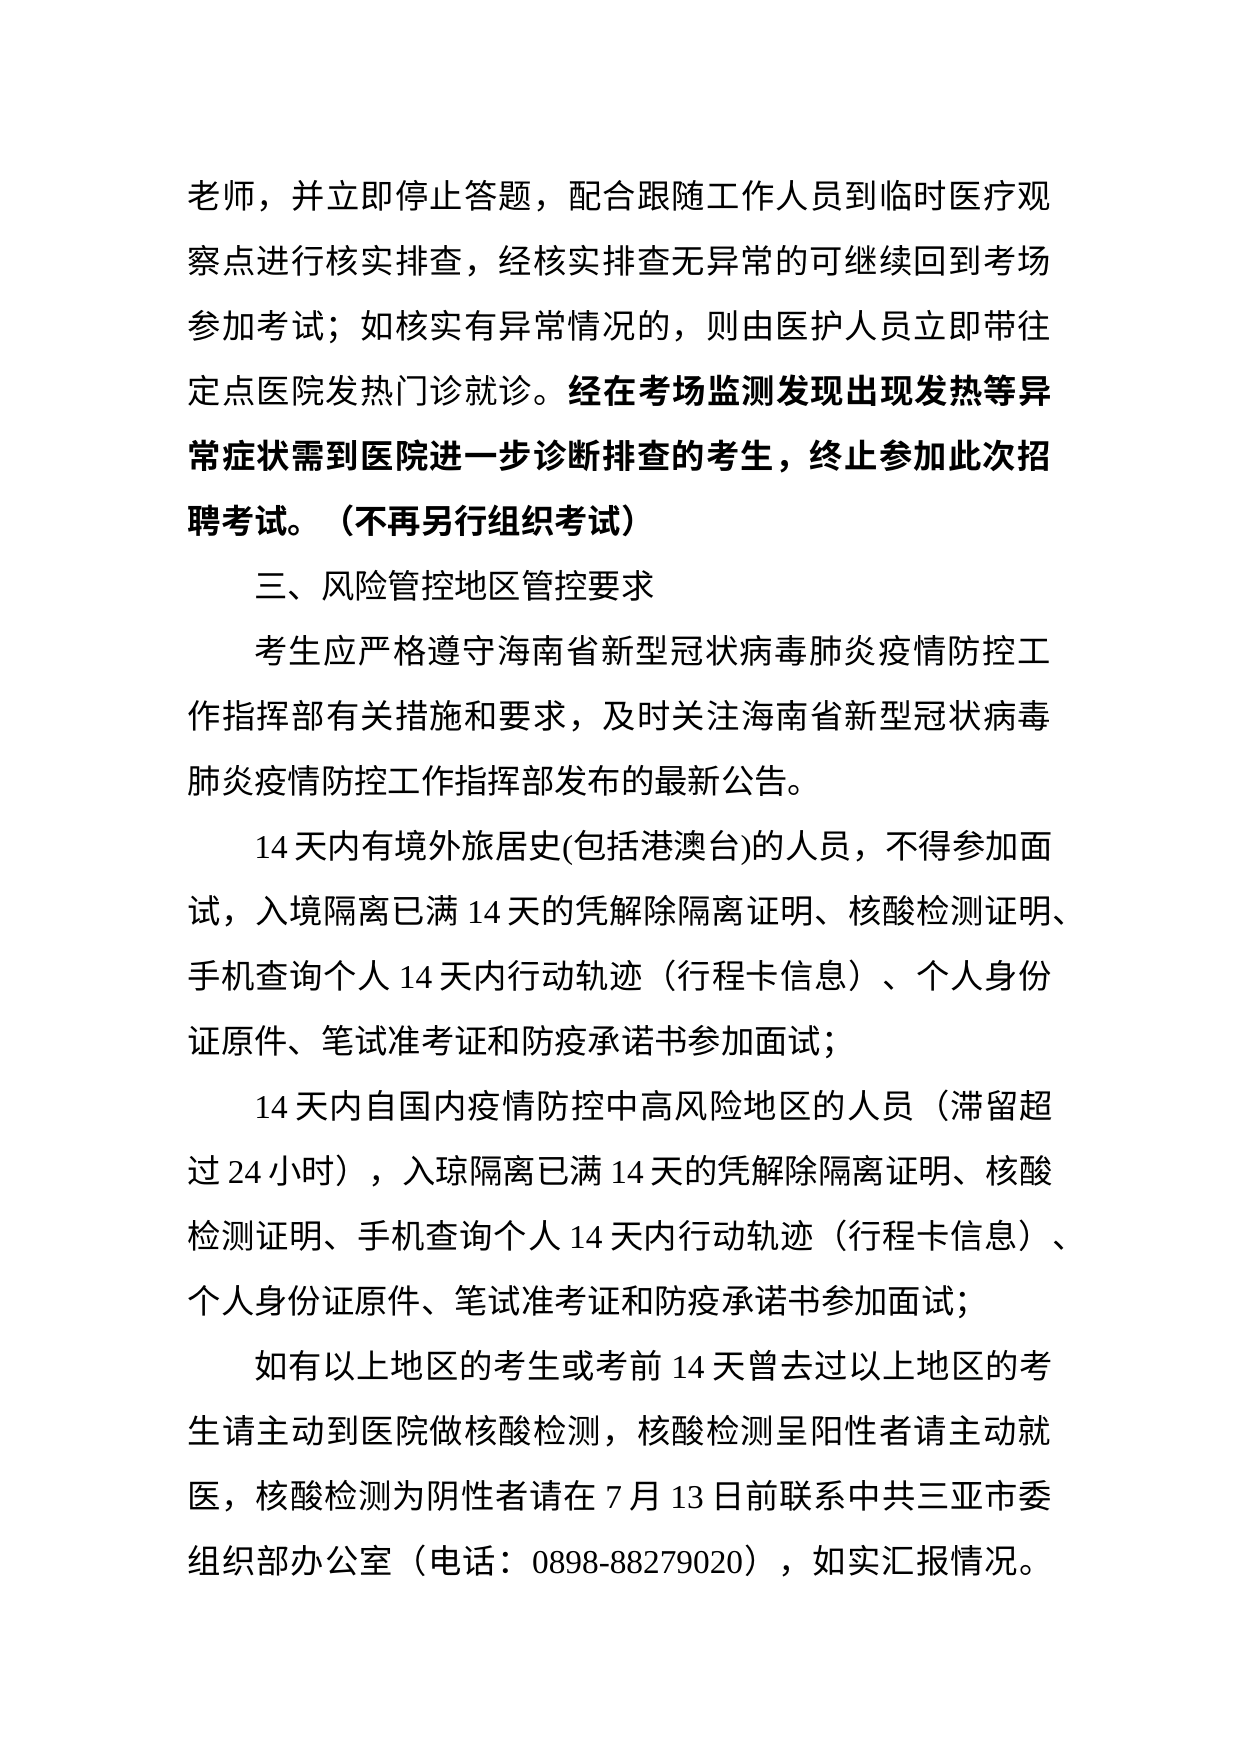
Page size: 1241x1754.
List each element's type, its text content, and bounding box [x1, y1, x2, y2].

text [187, 162, 1053, 552]
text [187, 1332, 1053, 1592]
text 考生应严格遵守海南省新型冠状病毒肺炎疫情防控工作指挥部有关措施和要求，及时关注海南省新型冠状病毒肺炎疫情防控工作指挥部发布的最新公告。 [187, 617, 1053, 812]
text 三、风险管控地区管控要求 [187, 552, 1053, 617]
text 14天内有境外旅居史(包括港澳台)的人员，不得参加面试，入境隔离已满14天的凭解除隔离证明、核酸检测证明、手机查询个人14天内行动轨迹（行程卡信息）、个人身份证原件、笔试准考证和防疫承诺书参加面试； [187, 812, 1053, 1072]
text 14天内自国内疫情防控中高风险地区的人员（滞留超过24小时），入琼隔离已满14天的凭解除隔离证明、核酸检测证明、手机查询个人14天内行动轨迹（行程卡信息）、个人身份证原件、笔试准考证和防疫承诺书参加面试； [187, 1072, 1053, 1332]
